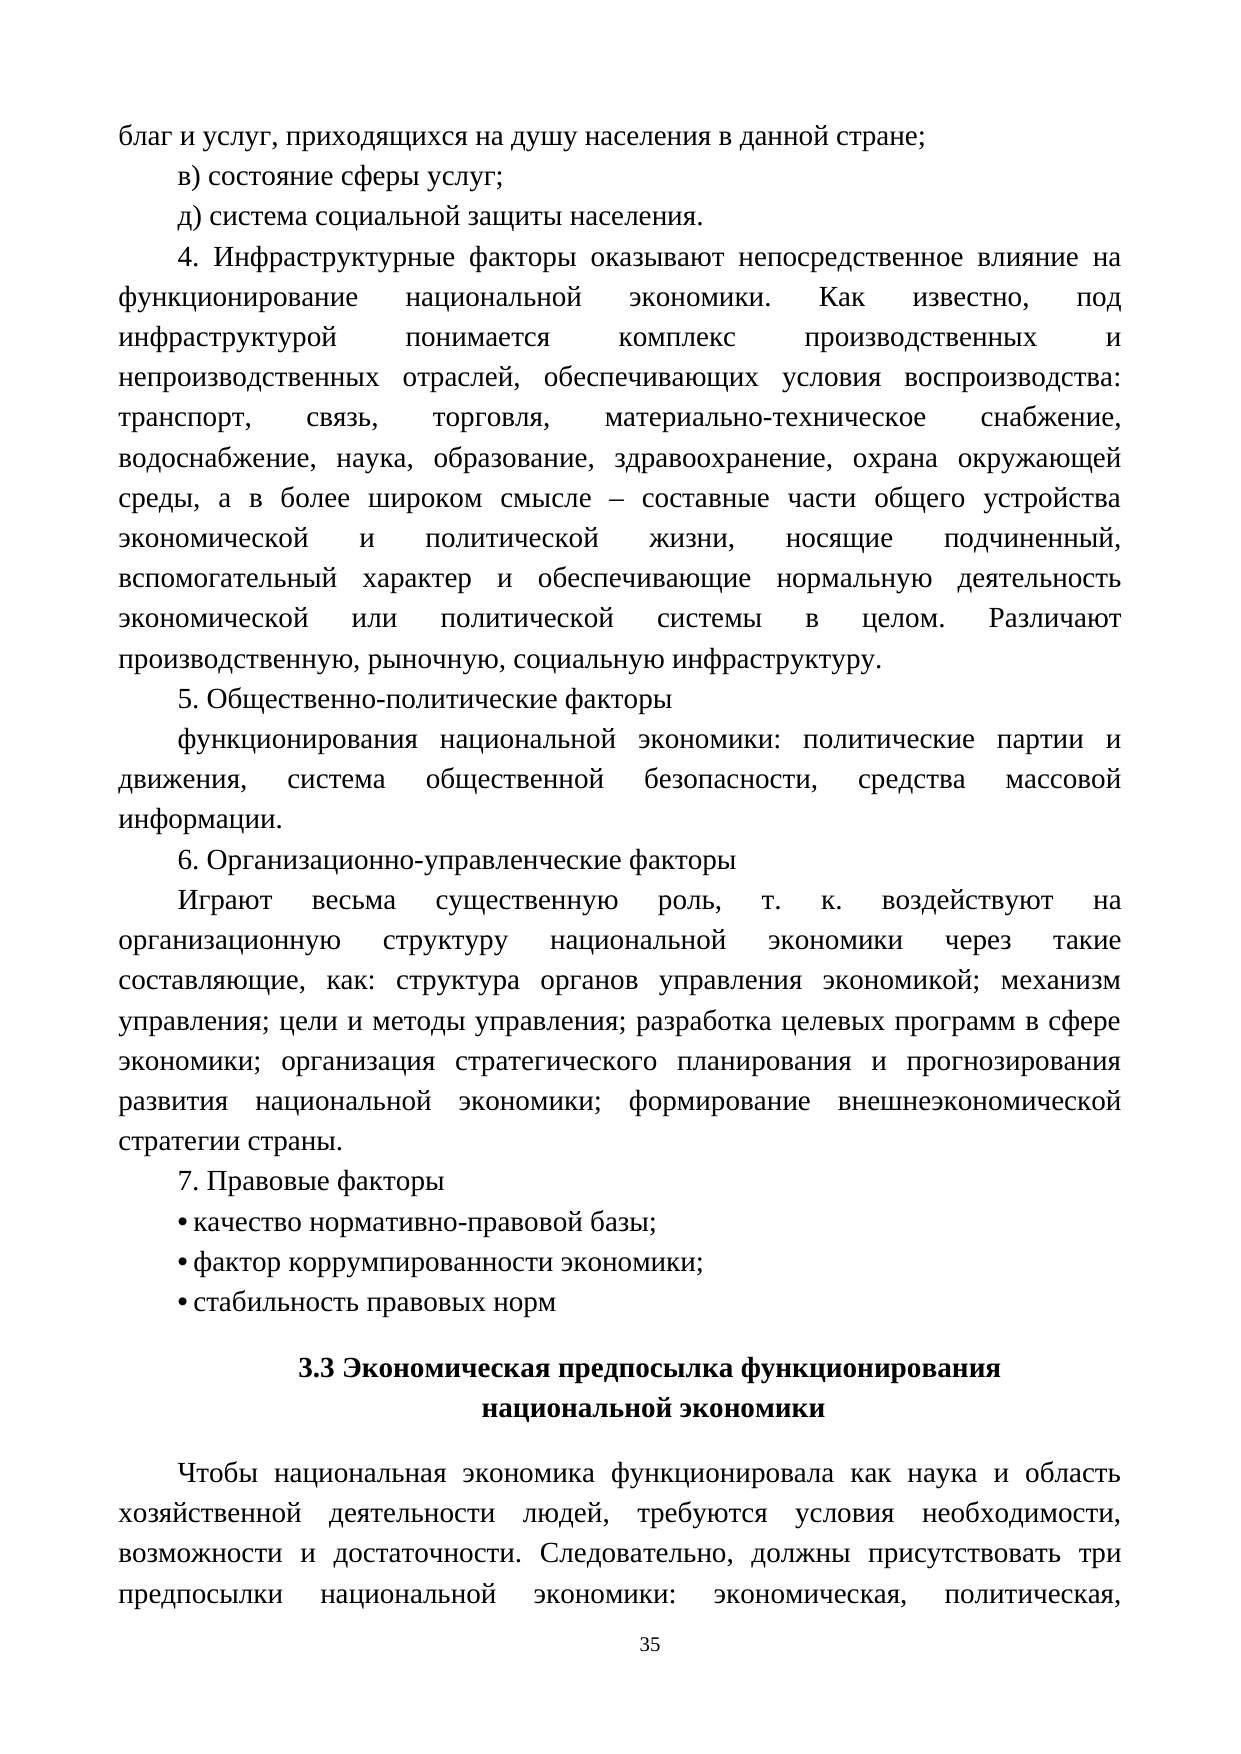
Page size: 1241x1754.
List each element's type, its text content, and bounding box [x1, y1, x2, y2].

list фактор коррумпированности экономики; [118, 1244, 1122, 1278]
text 6. Организационно-управленческие факторы [118, 842, 1122, 875]
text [118, 118, 1122, 152]
text в) состояние сферы услуг; [118, 158, 1122, 192]
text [118, 1455, 1122, 1609]
subtitle 3.3 Экономическая предпосылка функционирования [118, 1350, 1122, 1383]
subtitle национальной экономики [118, 1390, 1122, 1423]
text д) система социальной защиты населения. [118, 198, 1122, 232]
text 5. Общественно-политические факторы [118, 681, 1122, 714]
list стабильность правовых норм [118, 1284, 1122, 1318]
text Играют весьма существенную роль, т. к. воздействуют на организационную структуру национальной экономики через такие составляющие, как: структура органов управления экономикой; механизм управления; цели и методы управления; разработка целевых программ в сфере экономики; организация стратегического планирования и прогнозирования развития национальной экономики; формирование внешнеэкономической стратегии страны. [118, 882, 1122, 1157]
list качество нормативно-правовой базы; [118, 1204, 1122, 1237]
text функционирования национальной экономики: политические партии и движения, система общественной безопасности, средства массовой информации. [118, 721, 1122, 835]
text 7. Правовые факторы [118, 1163, 1122, 1197]
text 4. Инфраструктурные факторы оказывают непосредственное влияние на функционирование национальной экономики. Как известно, под инфраструктурой понимается комплекс производственных и непроизводственных отраслей, обеспечивающих условия воспроизводства: транспорт, связь, торговля, материально-техническое снабжение, водоснабжение, наука, образование, здравоохранение, охрана окружающей среды, а в более широком смысле – составные части общего устройства экономической и политической жизни, носящие подчиненный, вспомогательный характер и обеспечивающие нормальную деятельность экономической или политической системы в целом. Различают производственную, рыночную, социальную инфраструктуру. [118, 239, 1122, 674]
